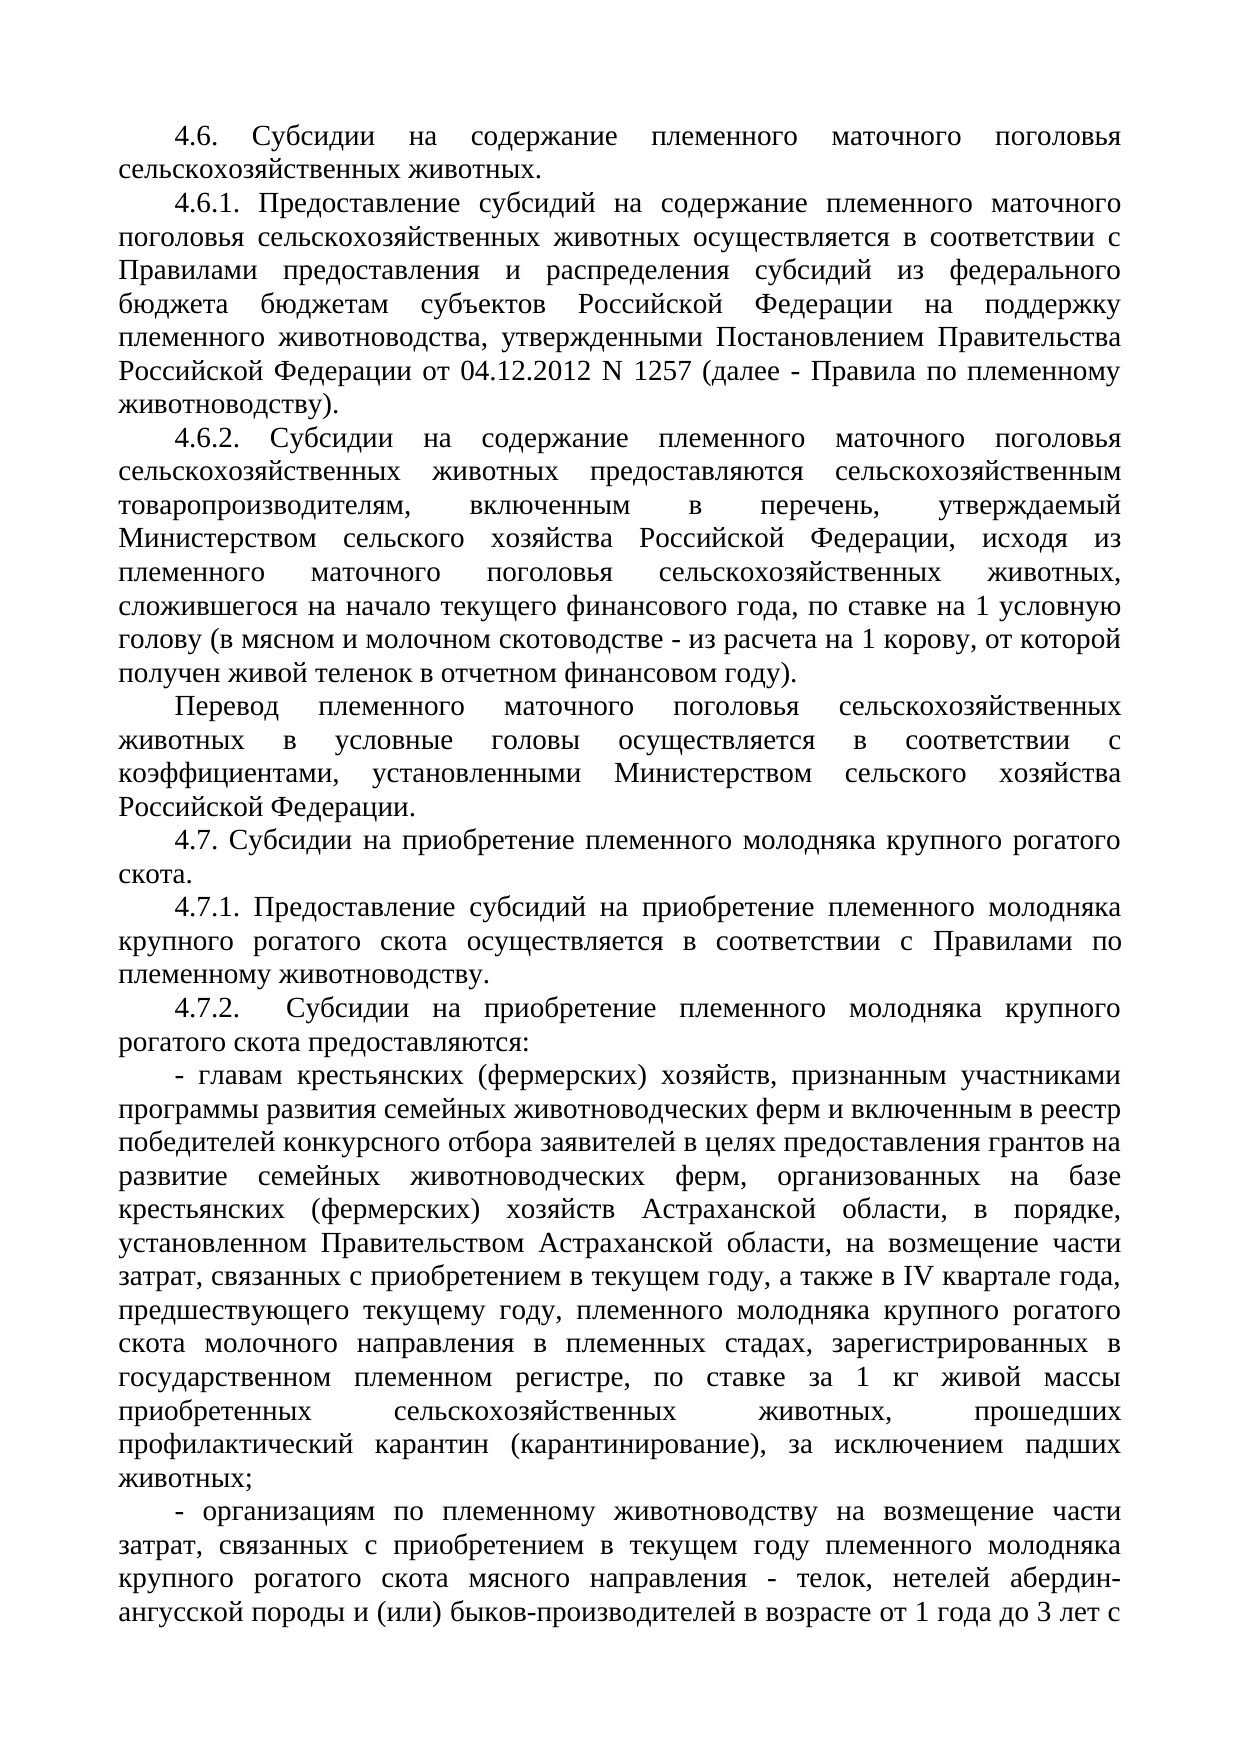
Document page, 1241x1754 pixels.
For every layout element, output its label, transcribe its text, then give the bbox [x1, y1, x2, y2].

text 4.6.2. Субсидии на содержание племенного маточного поголовья сельскохозяйственных животных предоставляются сельскохозяйственным товаропроизводителям, включенным в перечень, утверждаемый Министерством сельского хозяйства Российской Федерации, исходя из племенного маточного поголовья сельскохозяйственных животных, сложившегося на начало текущего финансового года, по ставке на 1 условную голову (в мясном и молочном скотоводстве - из расчета на 1 корову, от которой получен живой теленок в отчетном финансовом году). [118, 420, 1122, 688]
text 4.7.1. Предоставление субсидий на приобретение племенного молодняка крупного рогатого скота осуществляется в соответствии с Правилами по племенному животноводству. [118, 889, 1122, 990]
text Перевод племенного маточного поголовья сельскохозяйственных животных в условные головы осуществляется в соответствии с коэффициентами, установленными Министерством сельского хозяйства Российской Федерации. [118, 688, 1122, 822]
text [118, 1493, 1122, 1627]
text 4.7.2. Субсидии на приобретение племенного молодняка крупного рогатого скота предоставляются: [118, 990, 1122, 1057]
text 4.6. Субсидии на содержание племенного маточного поголовья сельскохозяйственных животных. [118, 118, 1122, 185]
text - главам крестьянских (фермерских) хозяйств, признанным участниками программы развития семейных животноводческих ферм и включенным в реестр победителей конкурсного отбора заявителей в целях предоставления грантов на развитие семейных животноводческих ферм, организованных на базе крестьянских (фермерских) хозяйств Астраханской области, в порядке, установленном Правительством Астраханской области, на возмещение части затрат, связанных с приобретением в текущем году, а также в IV квартале года, предшествующего текущему году, племенного молодняка крупного рогатого скота молочного направления в племенных стадах, зарегистрированных в государственном племенном регистре, по ставке за 1 кг живой массы приобретенных сельскохозяйственных животных, прошедших профилактический карантин (карантинирование), за исключением падших животных; [118, 1057, 1122, 1493]
text 4.6.1. Предоставление субсидий на содержание племенного маточного поголовья сельскохозяйственных животных осуществляется в соответствии с Правилами предоставления и распределения субсидий из федерального бюджета бюджетам субъектов Российской Федерации на поддержку племенного животноводства, утвержденными Постановлением Правительства Российской Федерации от 04.12.2012 N 1257 (далее - Правила по племенному животноводству). [118, 185, 1122, 420]
text 4.7. Субсидии на приобретение племенного молодняка крупного рогатого скота. [118, 822, 1122, 889]
